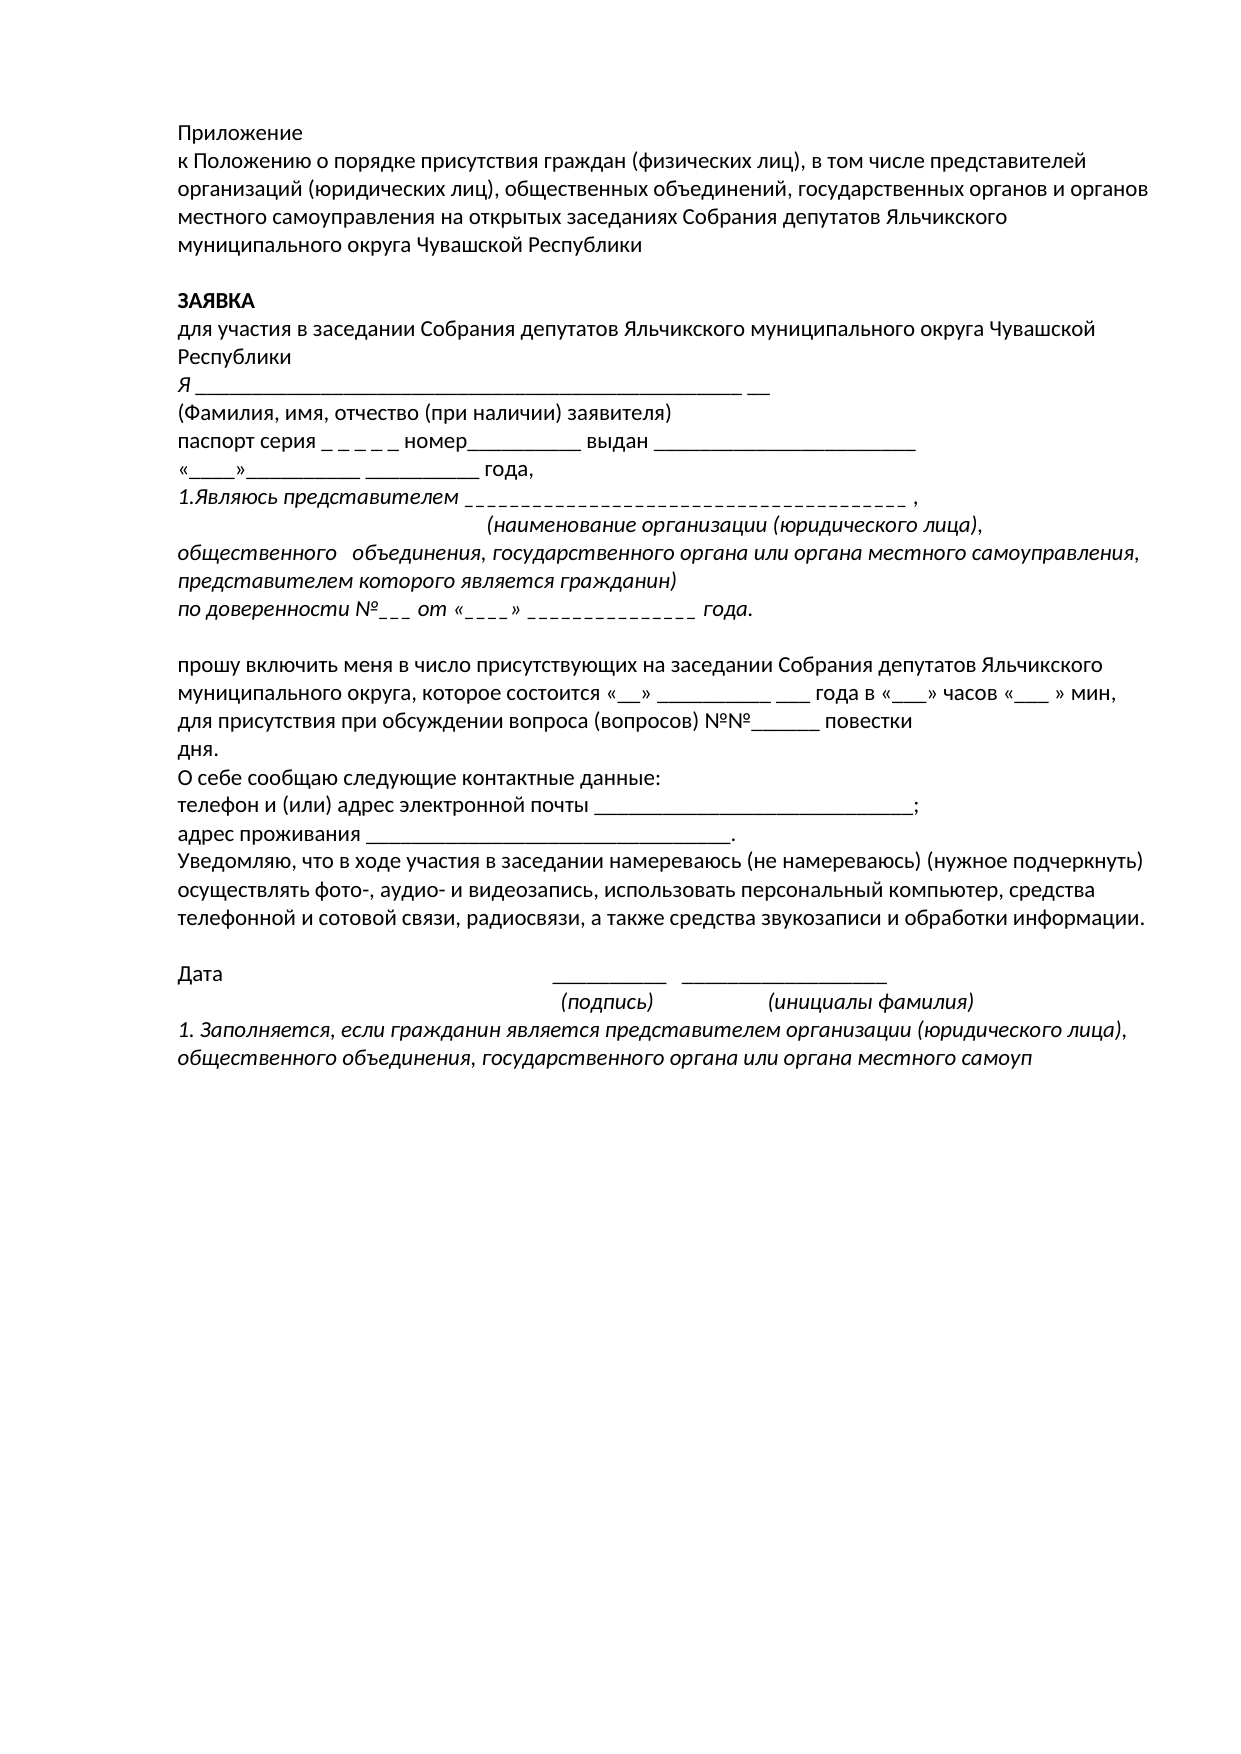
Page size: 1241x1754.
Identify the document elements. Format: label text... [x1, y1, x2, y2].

text (наименование организации (юридического лица), общественного объединения, государственного органа или органа местного самоуправления, представителем которого является гражданин) [177, 510, 1152, 594]
text телефон и (или) адрес электронной почты ____________________________; [177, 791, 1152, 819]
text адрес проживания ________________________________. [177, 819, 1152, 847]
text 1.Являюсь представителем _______________________________________ , [177, 482, 1152, 510]
text дня. [177, 734, 1152, 763]
text Я ________________________________________________ __ [177, 370, 1152, 398]
text О себе сообщаю следующие контактные данные: [177, 763, 1152, 791]
text для участия в заседании Собрания депутатов Яльчикского муниципального округа Чувашской Республики [177, 314, 1152, 370]
text (подпись) (инициалы фамилия) [177, 987, 1152, 1015]
text Дата __________ __________________ [177, 959, 1152, 987]
text 1. Заполняется, если гражданин является представителем организации (юридического лица), общественного объединения, государственного органа или органа местного самоуп [177, 1015, 1152, 1071]
text (Фамилия, имя, отчество (при наличии) заявителя) [177, 398, 1152, 426]
text Уведомляю, что в ходе участия в заседании намереваюсь (не намереваюсь) (нужное подчеркнуть) осуществлять фото-, аудио- и видеозапись, использовать персональный компьютер, средства телефонной и сотовой связи, радиосвязи, а также средства звукозаписи и обработки информации. [177, 847, 1152, 931]
text к Положению о порядке присутствия граждан (физических лиц), в том числе представителей организаций (юридических лиц), общественных объединений, государственных органов и органов местного самоуправления на открытых заседаниях Собрания депутатов Яльчикского муниципального округа Чувашской Республики [177, 146, 1152, 258]
text прошу включить меня в число присутствующих на заседании Собрания депутатов Яльчикского муниципального округа, которое состоится «__» __________ ___ года в «___» часов «___ » мин, для присутствия при обсуждении вопроса (вопросов) №№______ повестки [177, 651, 1152, 734]
text «____»__________ __________ года, [177, 454, 1152, 482]
text Приложение [177, 118, 1152, 146]
text ЗАЯВКА [177, 286, 1152, 314]
text по доверенности №___ от «____» _______________ года. [177, 594, 1152, 622]
text паспорт серия _ _ _ _ _ номер__________ выдан _______________________ [177, 426, 1152, 454]
